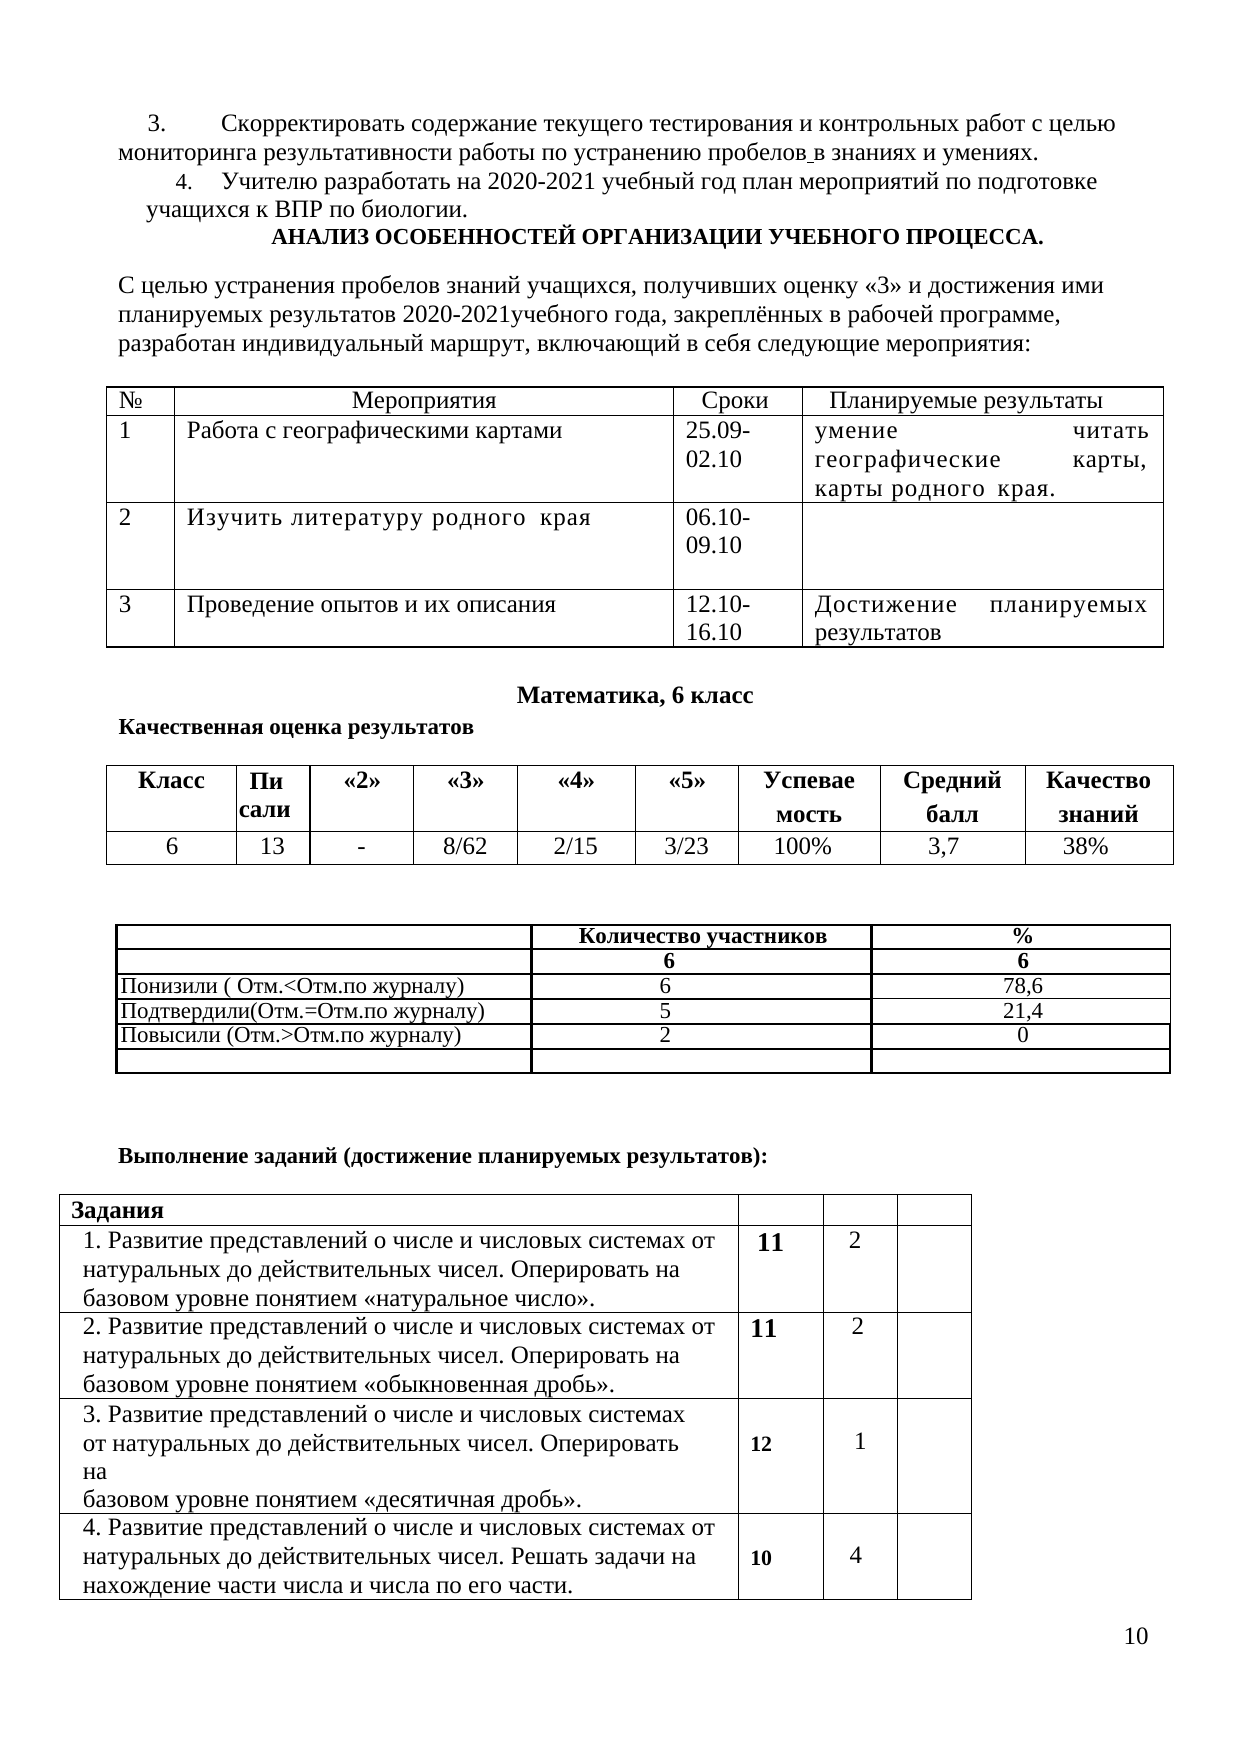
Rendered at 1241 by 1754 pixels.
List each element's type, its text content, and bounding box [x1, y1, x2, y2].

text Выполнение заданий (достижение планируемых результатов): [118, 1142, 1234, 1169]
table_cell 1. Развитие представлений о числе и числовых системах от натуральных до действительных чисел. Оперировать на базовом уровне понятием «натуральное число». [60, 1226, 738, 1312]
list АНАЛИЗ ОСОБЕННОСТЕЙ ОРГАНИЗАЦИИ УЧЕБНОГО ПРОЦЕССА. [175, 223, 1140, 250]
table_cell [533, 1050, 870, 1072]
table_cell 2 [824, 1313, 897, 1398]
table_header «4» [518, 766, 635, 831]
text Качественная оценка результатов [71, 713, 521, 739]
table_cell 3. Развитие представлений о числе и числовых системах от натуральных до действительных чисел. Оперировать на базовом уровне понятием «десятичная дробь». [60, 1399, 738, 1513]
table_cell Повысили (Отм.>Отм.по журналу) [118, 1025, 530, 1047]
table_cell 13 [237, 832, 309, 864]
table_cell 3,7 [881, 832, 1025, 864]
table_cell [118, 1050, 530, 1072]
table_cell 2 [824, 1226, 897, 1312]
table_header [824, 1195, 897, 1225]
table_cell 6 [873, 950, 1170, 973]
table_cell Понизили ( Отм.<Отм.по журналу) [118, 975, 530, 998]
table_header «3» [414, 766, 517, 831]
table_cell 25.09- 02.10 [674, 416, 802, 502]
table_header [898, 1195, 971, 1225]
text С целью устранения пробелов знаний учащихся, получивших оценку «3» и достижения ими планируемых результатов 2020-2021учебного года, закреплённых в рабочей программе, разработан индивидуальный маршрут, включающий в себя следующие мероприятия: [118, 271, 1140, 357]
table_header Класс [107, 766, 236, 831]
table_cell [898, 1399, 971, 1513]
table_cell 4. Развитие представлений о числе и числовых системах от натуральных до действительных чисел. Решать задачи на нахождение части числа и числа по его части. [60, 1514, 738, 1599]
subtitle Математика, 6 класс [193, 680, 1077, 709]
table_cell - [311, 832, 413, 864]
table_cell Подтвердили(Отм.=Отм.по журналу) [118, 1000, 530, 1023]
table_cell 8/62 [414, 832, 517, 864]
table_cell 6 [107, 832, 236, 864]
table_header № [107, 388, 174, 415]
table_cell [898, 1514, 971, 1599]
table_header «2» [311, 766, 413, 831]
table_cell 1 [824, 1399, 897, 1513]
table_header Качество знаний [1026, 766, 1173, 831]
table_cell 5 [533, 1000, 870, 1023]
table_cell 21,4 [873, 999, 1170, 1023]
table_header Успевае мость [739, 766, 880, 831]
table_cell 2 [107, 503, 174, 589]
table_cell 0 [873, 1025, 1169, 1047]
table_header Планируемые результаты [803, 388, 1163, 415]
table_cell [803, 503, 1163, 589]
table_cell 1 [107, 416, 174, 502]
table_cell Достижение планируемых результатов [803, 590, 1163, 646]
table_cell 06.10- 09.10 [674, 503, 802, 589]
table_cell [898, 1313, 971, 1398]
table_header «5» [636, 766, 738, 831]
table_cell 6 [533, 950, 870, 973]
table_cell 2/15 [518, 832, 635, 864]
table_header % [873, 926, 1170, 948]
table_cell умение читать географические карты, карты родного края. [803, 416, 1163, 502]
table_cell 11 [739, 1226, 823, 1312]
table_cell 4 [824, 1514, 897, 1599]
list Учителю разработать на 2020-2021 учебный год план мероприятий по подготовке учащихся к ВПР по биологии. [146, 166, 1140, 223]
table_cell Проведение опытов и их описания [175, 590, 673, 646]
table_header Сроки [674, 388, 802, 415]
table_cell 3 [107, 590, 174, 646]
table_cell 12.10- 16.10 [674, 590, 802, 646]
table_cell Изучить литературу родного края [175, 503, 673, 589]
table_cell 2. Развитие представлений о числе и числовых системах от натуральных до действительных чисел. Оперировать на базовом уровне понятием «обыкновенная дробь». [60, 1313, 738, 1398]
table_header Задания [60, 1195, 738, 1225]
table_cell 38% [1026, 832, 1173, 864]
table_cell 100% [739, 832, 880, 864]
table_header Средний балл [881, 766, 1025, 831]
table_cell 3/23 [636, 832, 738, 864]
table_cell 6 [533, 975, 870, 998]
table_cell [898, 1226, 971, 1312]
table_cell 12 [739, 1399, 823, 1513]
table_cell 78,6 [873, 975, 1170, 998]
table_cell 10 [739, 1514, 823, 1599]
table_header [739, 1195, 823, 1225]
table_header Пи сали [237, 766, 309, 831]
table_cell [118, 950, 530, 973]
table_cell 11 [739, 1313, 823, 1398]
table_header Количество участников [533, 926, 870, 948]
table_header [118, 926, 530, 948]
table_header Мероприятия [175, 388, 673, 415]
table_cell Работа с географическими картами [175, 416, 673, 502]
table_cell [873, 1050, 1169, 1072]
table_cell 2 [533, 1025, 870, 1047]
list Скорректировать содержание текущего тестирования и контрольных работ с целью мониторинга результативности работы по устранению пробелов в знаниях и умениях. [118, 108, 1234, 166]
